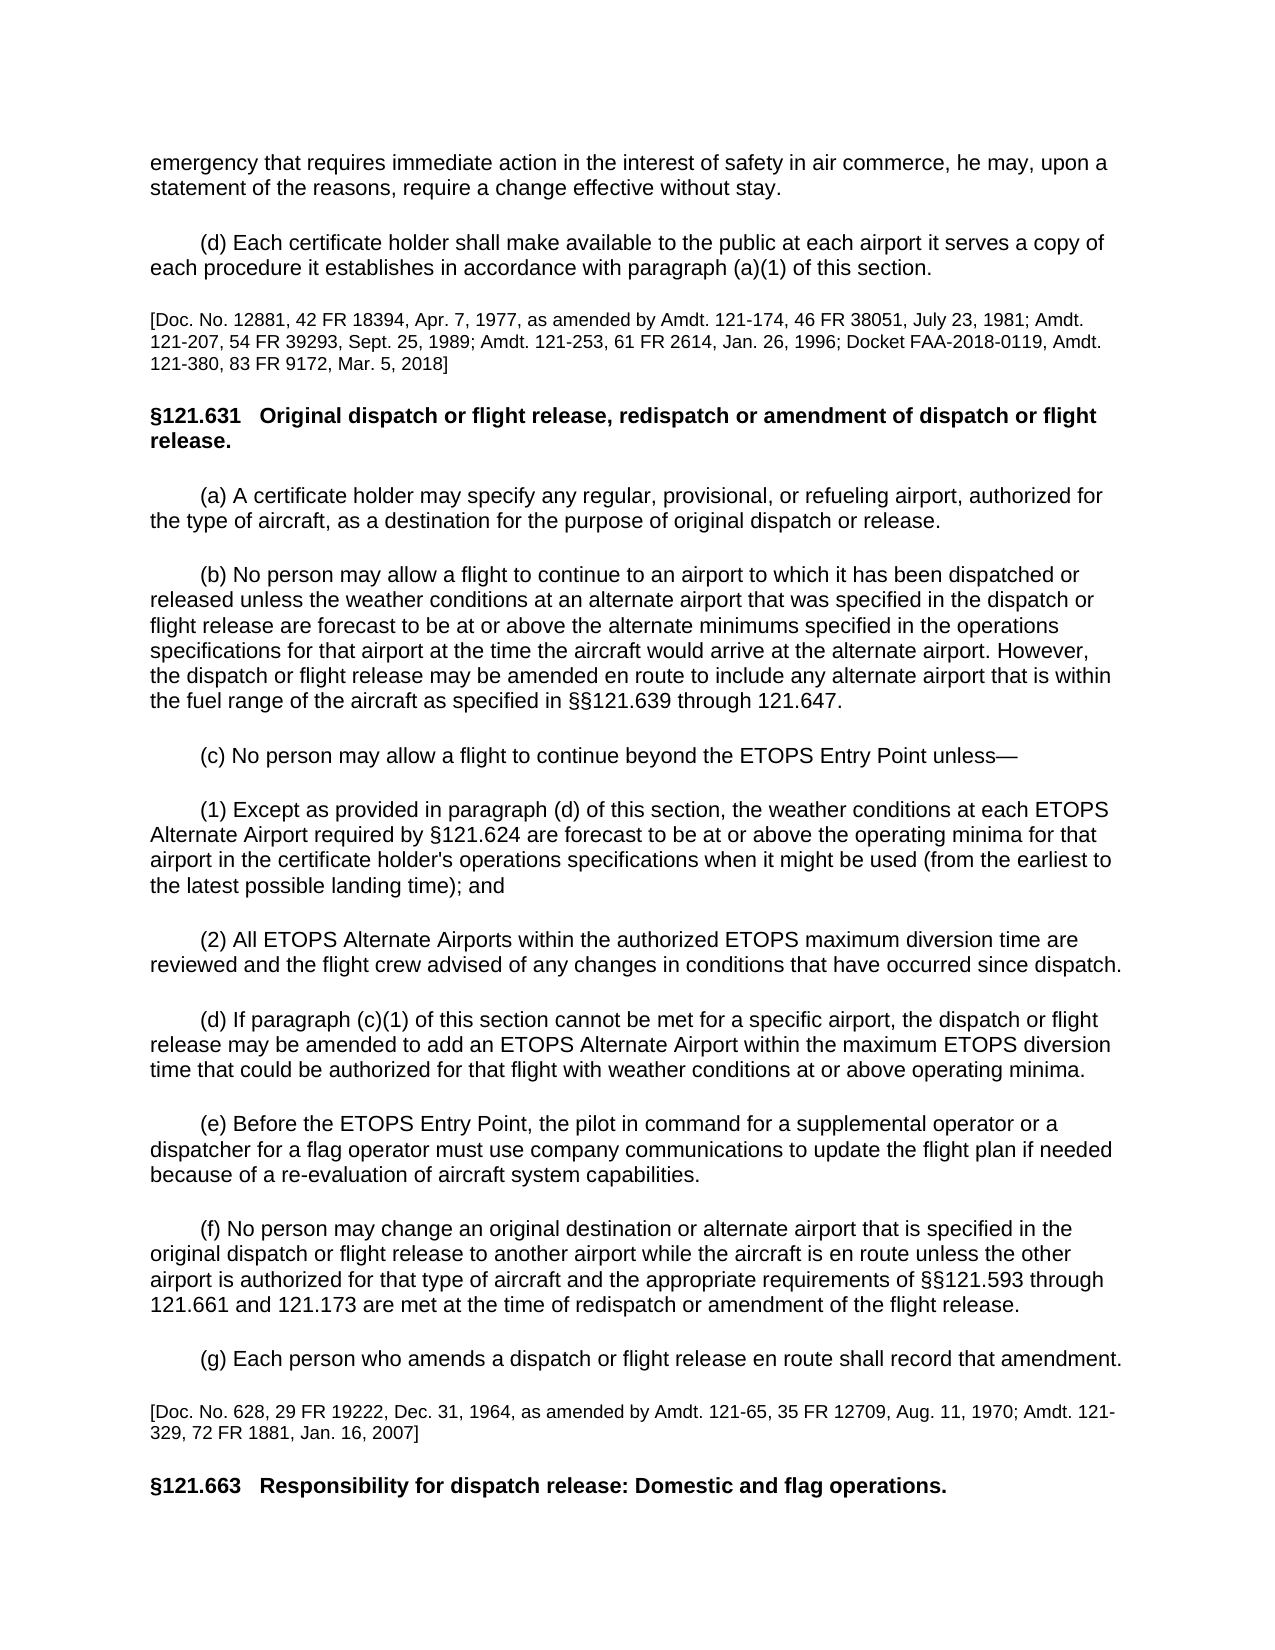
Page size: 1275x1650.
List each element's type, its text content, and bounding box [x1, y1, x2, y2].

text [Doc. No. 12881, 42 FR 18394, Apr. 7, 1977, as amended by Amdt. 121-174, 46 FR 38051, July 23, 1981; Amdt. 121-207, 54 FR 39293, Sept. 25, 1989; Amdt. 121-253, 61 FR 2614, Jan. 26, 1996; Docket FAA-2018-0119, Amdt. 121-380, 83 FR 9172, Mar. 5, 2018] [150, 309, 1125, 374]
text (d) If paragraph (c)(1) of this section cannot be met for a specific airport, the dispatch or flight release may be amended to add an ETOPS Alternate Airport within the maximum ETOPS diversion time that could be authorized for that flight with weather conditions at or above operating minima. [150, 1007, 1125, 1082]
text (c) No person may allow a flight to continue beyond the ETOPS Entry Point unless— [150, 743, 1125, 768]
text [Doc. No. 628, 29 FR 19222, Dec. 31, 1964, as amended by Amdt. 121-65, 35 FR 12709, Aug. 11, 1970; Amdt. 121-329, 72 FR 1881, Jan. 16, 2007] [150, 1401, 1125, 1444]
text (b) No person may allow a flight to continue to an airport to which it has been dispatched or released unless the weather conditions at an alternate airport that was specified in the dispatch or flight release are forecast to be at or above the alternate minimums specified in the operations specifications for that airport at the time the aircraft would arrive at the alternate airport. However, the dispatch or flight release may be amended en route to include any alternate airport that is within the fuel range of the aircraft as specified in §§121.639 through 121.647. [150, 562, 1125, 713]
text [150, 150, 1125, 200]
text (d) Each certificate holder shall make available to the public at each airport it serves a copy of each procedure it establishes in accordance with paragraph (a)(1) of this section. [150, 229, 1125, 280]
text (g) Each person who amends a dispatch or flight release en route shall record that amendment. [150, 1346, 1125, 1371]
text §121.663 Responsibility for dispatch release: Domestic and flag operations. [150, 1473, 1125, 1498]
text (a) A certificate holder may specify any regular, provisional, or refueling airport, authorized for the type of aircraft, as a destination for the purpose of original dispatch or release. [150, 483, 1125, 533]
text (f) No person may change an original destination or alternate airport that is specified in the original dispatch or flight release to another airport while the aircraft is en route unless the other airport is authorized for that type of aircraft and the appropriate requirements of §§121.593 through 121.661 and 121.173 are met at the time of redispatch or amendment of the flight release. [150, 1216, 1125, 1317]
text §121.631 Original dispatch or flight release, redispatch or amendment of dispatch or flight release. [150, 403, 1125, 453]
text (e) Before the ETOPS Entry Point, the pilot in command for a supplemental operator or a dispatcher for a flag operator must use company communications to update the flight plan if needed because of a re-evaluation of aircraft system capabilities. [150, 1111, 1125, 1187]
text (2) All ETOPS Alternate Airports within the authorized ETOPS maximum diversion time are reviewed and the flight crew advised of any changes in conditions that have occurred since dispatch. [150, 927, 1125, 977]
text (1) Except as provided in paragraph (d) of this section, the weather conditions at each ETOPS Alternate Airport required by §121.624 are forecast to be at or above the operating minima for that airport in the certificate holder's operations specifications when it might be used (from the earliest to the latest possible landing time); and [150, 797, 1125, 898]
